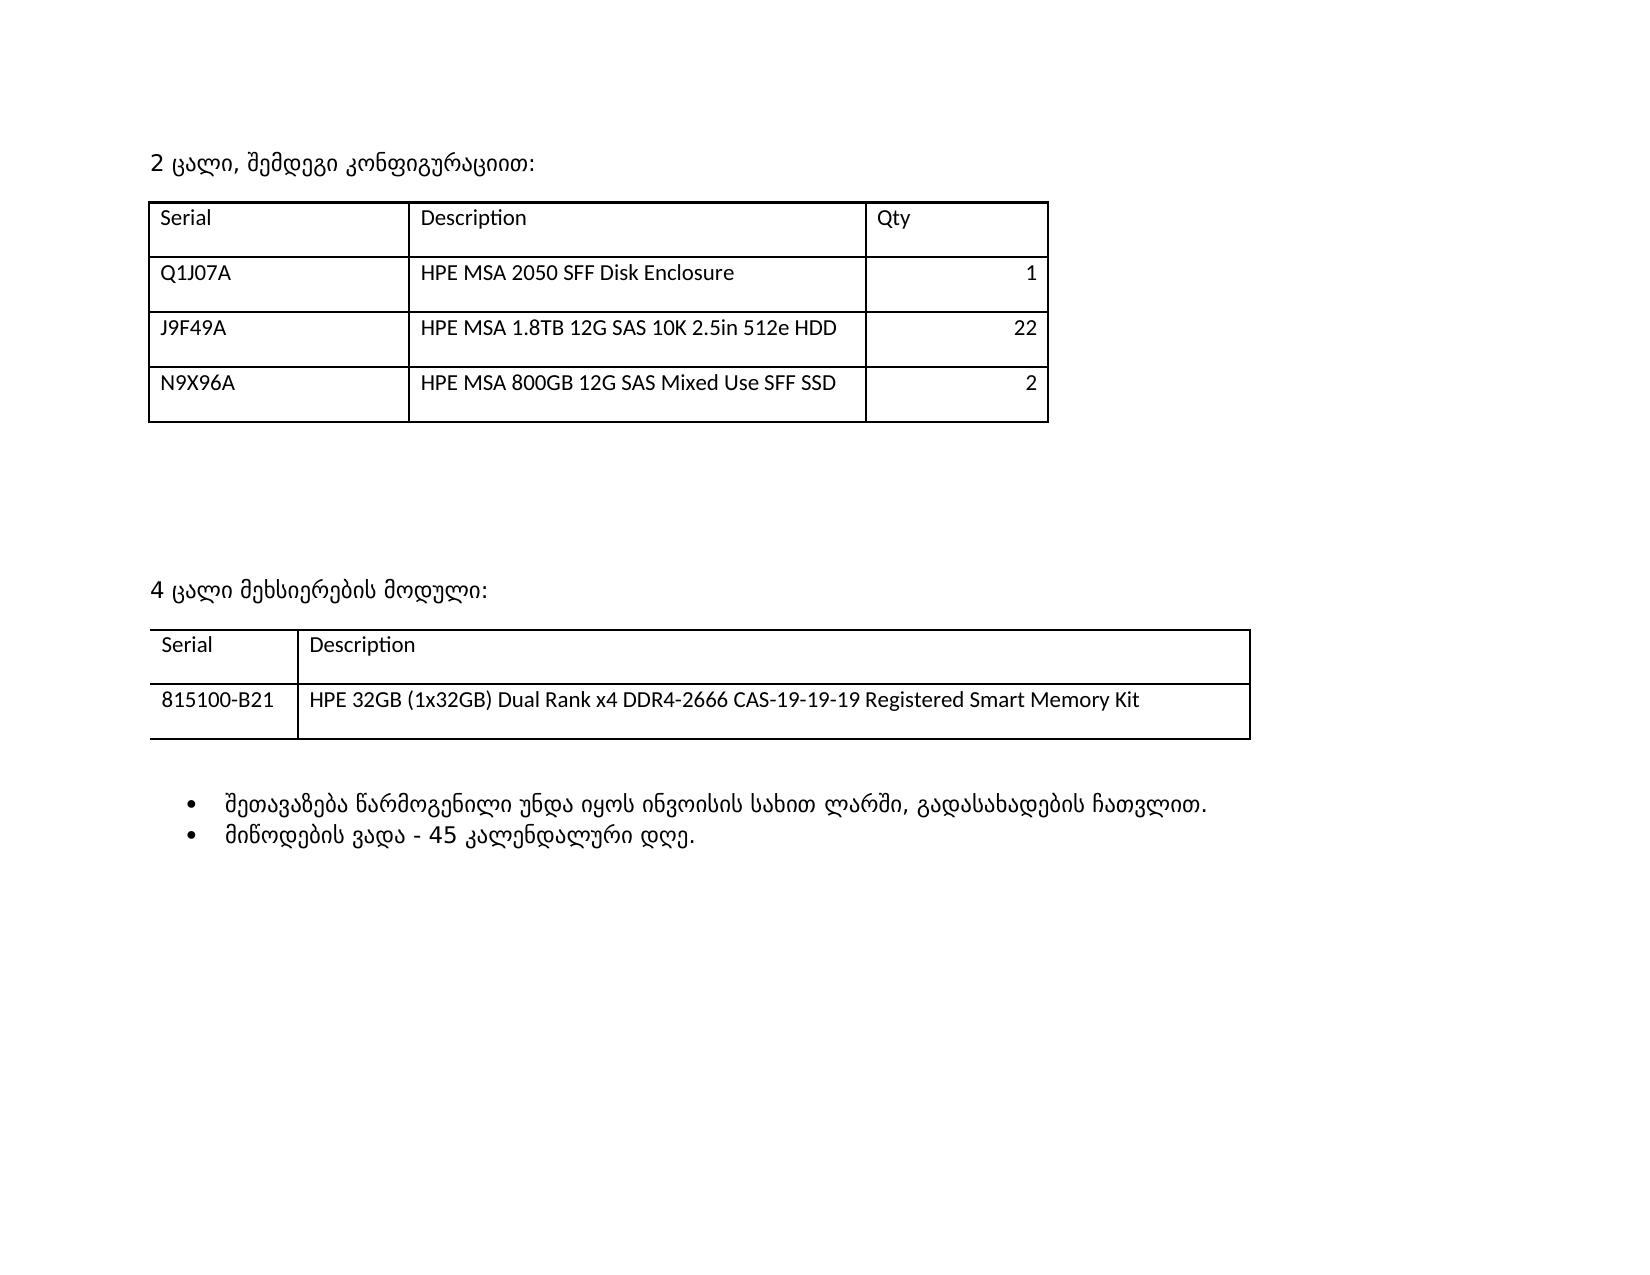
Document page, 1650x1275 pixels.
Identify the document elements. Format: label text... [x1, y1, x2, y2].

table_cell HPE MSA 2050 SFF Disk Enclosure [410, 258, 865, 311]
table_cell 1 [867, 258, 1047, 311]
table_cell HPE MSA 1.8TB 12G SAS 10K 2.5in 512e HDD [410, 313, 865, 366]
table_cell 22 [867, 313, 1047, 366]
list შეთავაზება წარმოგენილი უნდა იყოს ინვოისის სახით ლარში, გადასახადების ჩათვლით. [187, 792, 1500, 818]
table_cell HPE MSA 800GB 12G SAS Mixed Use SFF SSD [410, 368, 865, 421]
table_cell Q1J07A [150, 258, 408, 311]
list მიწოდების ვადა - 45 კალენდალური დღე. [187, 822, 1500, 849]
table_cell 2 [867, 368, 1047, 421]
table_cell HPE 32GB (1x32GB) Dual Rank x4 DDR4-2666 CAS-19-19-19 Registered Smart Memory Kit [299, 685, 1249, 738]
table_header Serial [150, 204, 408, 256]
table_cell J9F49A [150, 313, 408, 366]
text 2 ცალი, შემდეგი კონფიგურაციით: [150, 150, 1500, 177]
table_header Description [299, 631, 1249, 683]
table_header Qty [867, 204, 1047, 256]
table_header Description [410, 204, 865, 256]
text 4 ცალი მეხსიერების მოდული: [150, 577, 1500, 604]
table_header Serial [150, 631, 297, 683]
table_cell N9X96A [150, 368, 408, 421]
table_cell 815100-B21 [150, 685, 297, 738]
